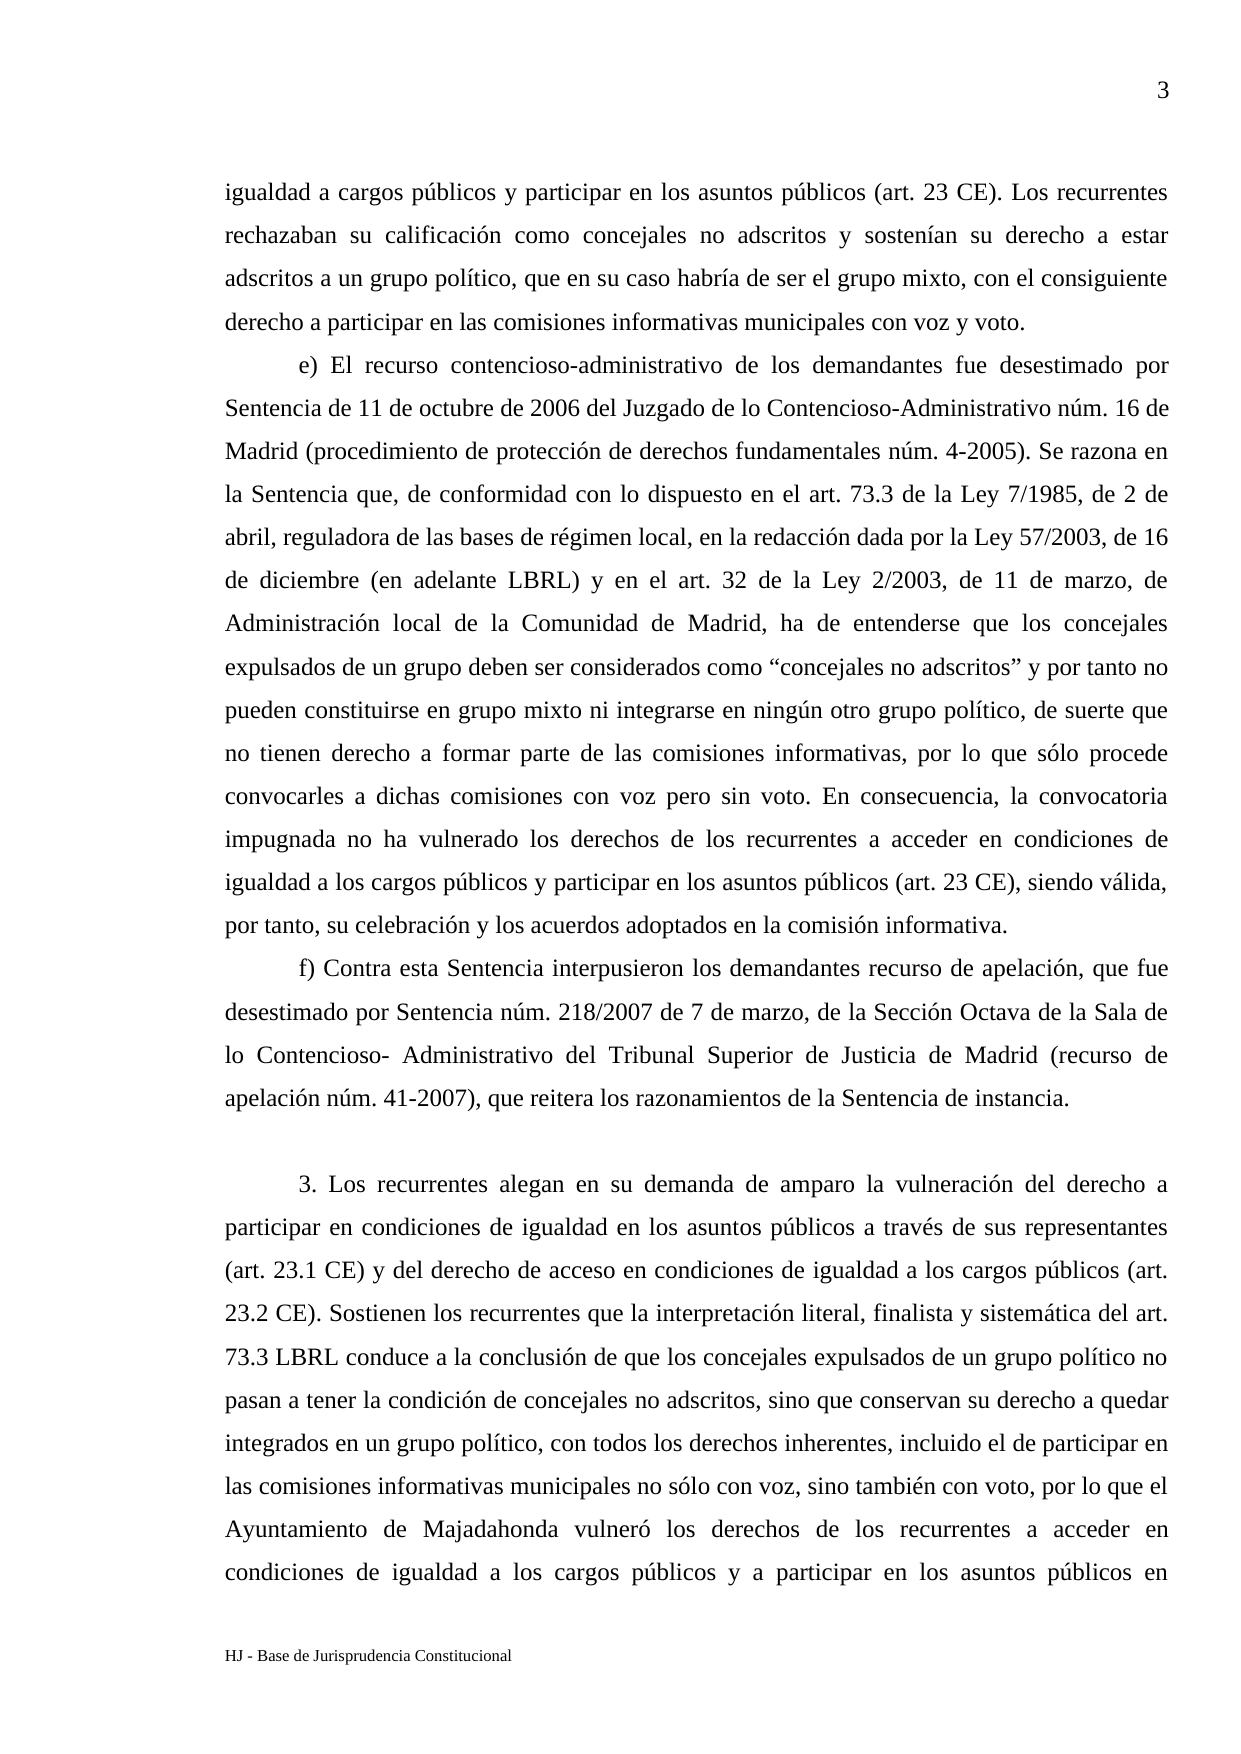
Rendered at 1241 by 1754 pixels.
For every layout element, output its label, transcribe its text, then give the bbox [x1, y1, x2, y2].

text e) El recurso contencioso-administrativo de los demandantes fue desestimado por Sentencia de 11 de octubre de 2006 del Juzgado de lo Contencioso-Administrativo núm. 16 de Madrid (procedimiento de protección de derechos fundamentales núm. 4-2005). Se razona en la Sentencia que, de conformidad con lo dispuesto en el art. 73.3 de la Ley 7/1985, de 2 de abril, reguladora de las bases de régimen local, en la redacción dada por la Ley 57/2003, de 16 de diciembre (en adelante LBRL) y en el art. 32 de la Ley 2/2003, de 11 de marzo, de Administración local de la Comunidad de Madrid, ha de entenderse que los concejales expulsados de un grupo deben ser considerados como “concejales no adscritos” y por tanto no pueden constituirse en grupo mixto ni integrarse en ningún otro grupo político, de suerte que no tienen derecho a formar parte de las comisiones informativas, por lo que sólo procede convocarles a dichas comisiones con voz pero sin voto. En consecuencia, la convocatoria impugnada no ha vulnerado los derechos de los recurrentes a acceder en condiciones de igualdad a los cargos públicos y participar en los asuntos públicos (art. 23 CE), siendo válida, por tanto, su celebración y los acuerdos adoptados en la comisión informativa. [224, 350, 1169, 939]
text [224, 1169, 1169, 1586]
text f) Contra esta Sentencia interpusieron los demandantes recurso de apelación, que fue desestimado por Sentencia núm. 218/2007 de 7 de marzo, de la Sección Octava de la Sala de lo Contencioso- Administrativo del Tribunal Superior de Justicia de Madrid (recurso de apelación núm. 41-2007), que reitera los razonamientos de la Sentencia de instancia. [224, 953, 1169, 1112]
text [224, 177, 1169, 335]
